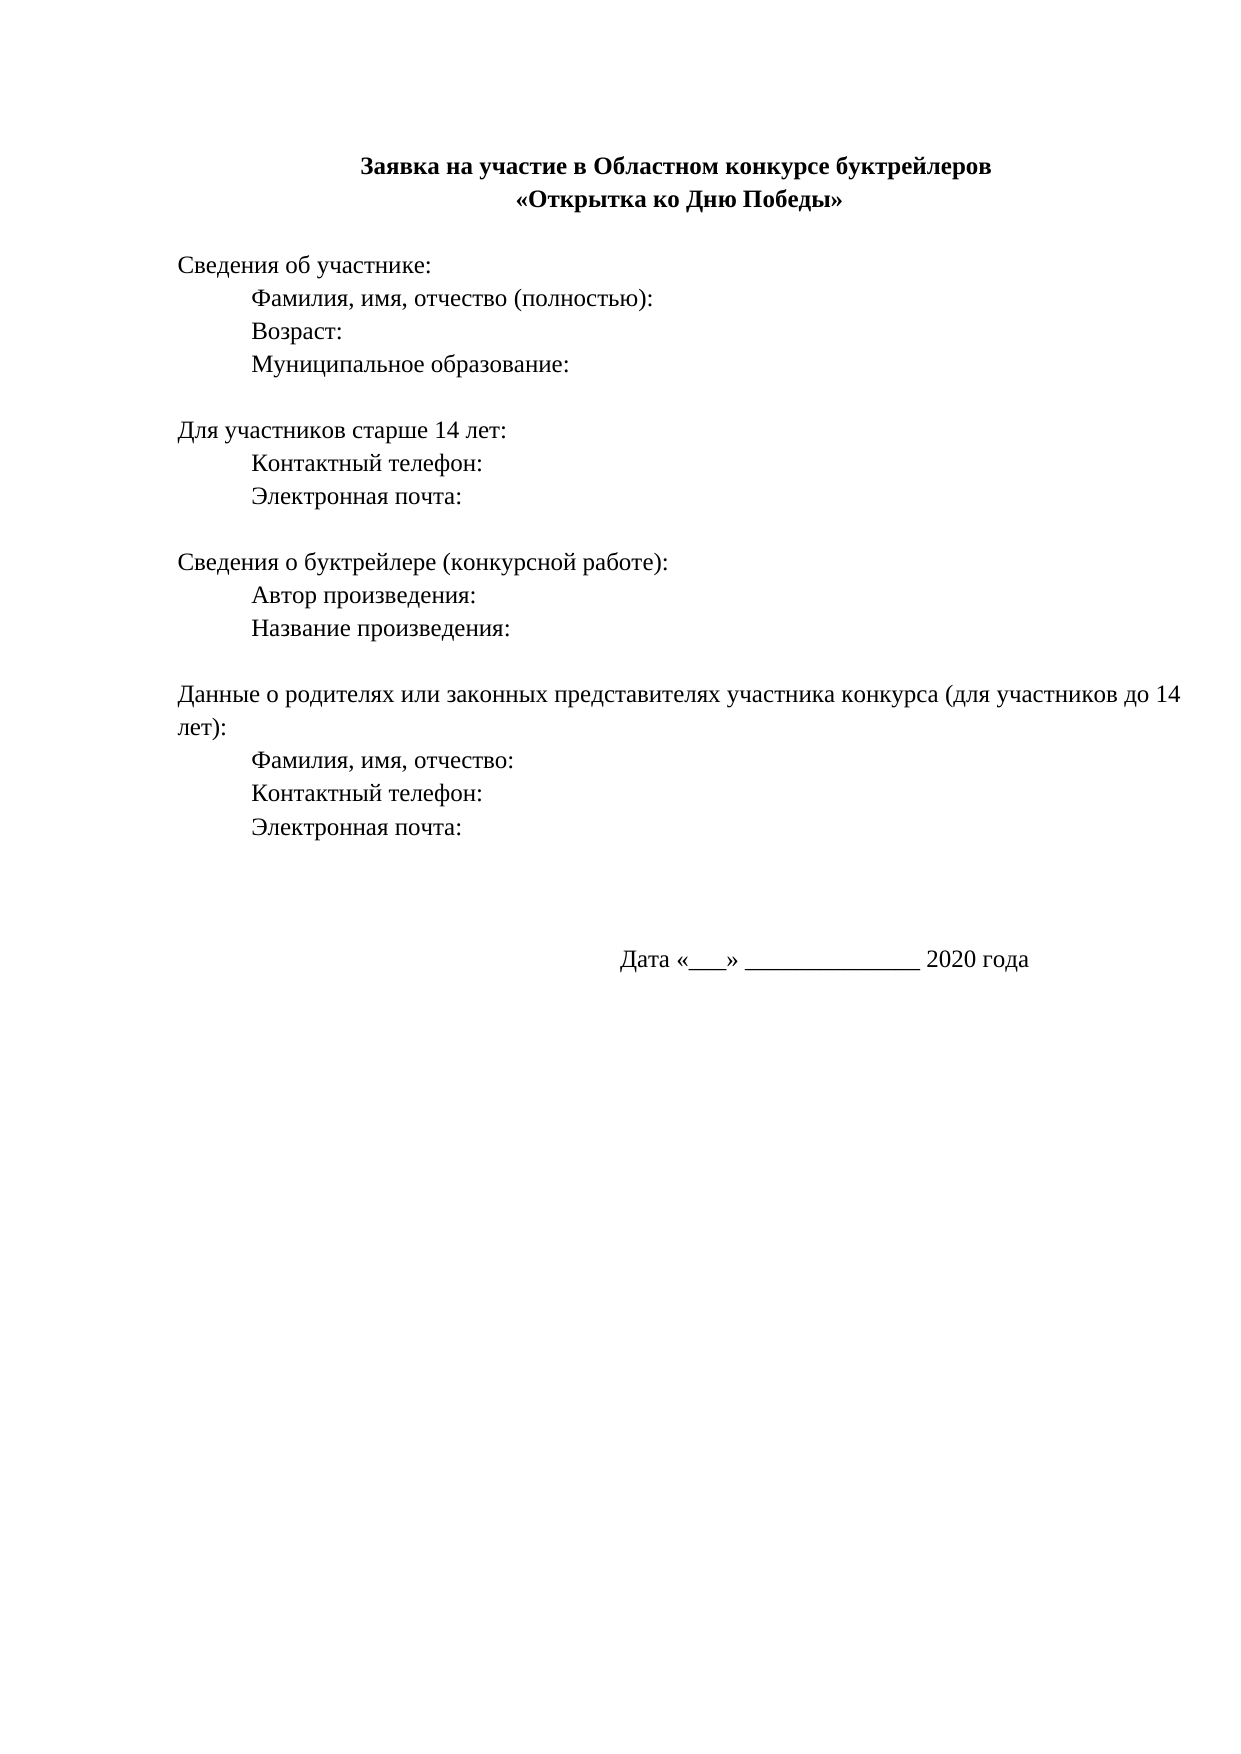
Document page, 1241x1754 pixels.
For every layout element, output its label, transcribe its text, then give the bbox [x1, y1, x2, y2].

text Муниципальное образование: [251, 349, 1181, 378]
text Для участников старше 14 лет: [177, 415, 1181, 444]
text Автор произведения: [177, 580, 1181, 609]
text Фамилия, имя, отчество: [177, 746, 1181, 774]
text Дата «___» ______________ 2020 года [177, 944, 1181, 972]
text Фамилия, имя, отчество (полностью): [251, 283, 1181, 312]
text Сведения о буктрейлере (конкурсной работе): [177, 547, 1181, 576]
text Контактный телефон: [177, 778, 1181, 807]
text Электронная почта: [177, 481, 1181, 510]
text Электронная почта: [177, 812, 1181, 840]
text Контактный телефон: [177, 448, 1181, 477]
text Возраст: [251, 316, 1181, 345]
text Название произведения: [177, 613, 1181, 642]
text Данные о родителях или законных представителях участника конкурса (для участников до 14 лет): [177, 679, 1181, 741]
text Сведения об участнике: [177, 250, 1181, 279]
text Заявка на участие в Областном конкурсе буктрейлеров «Открытка ко Дню Победы» [177, 151, 1181, 213]
